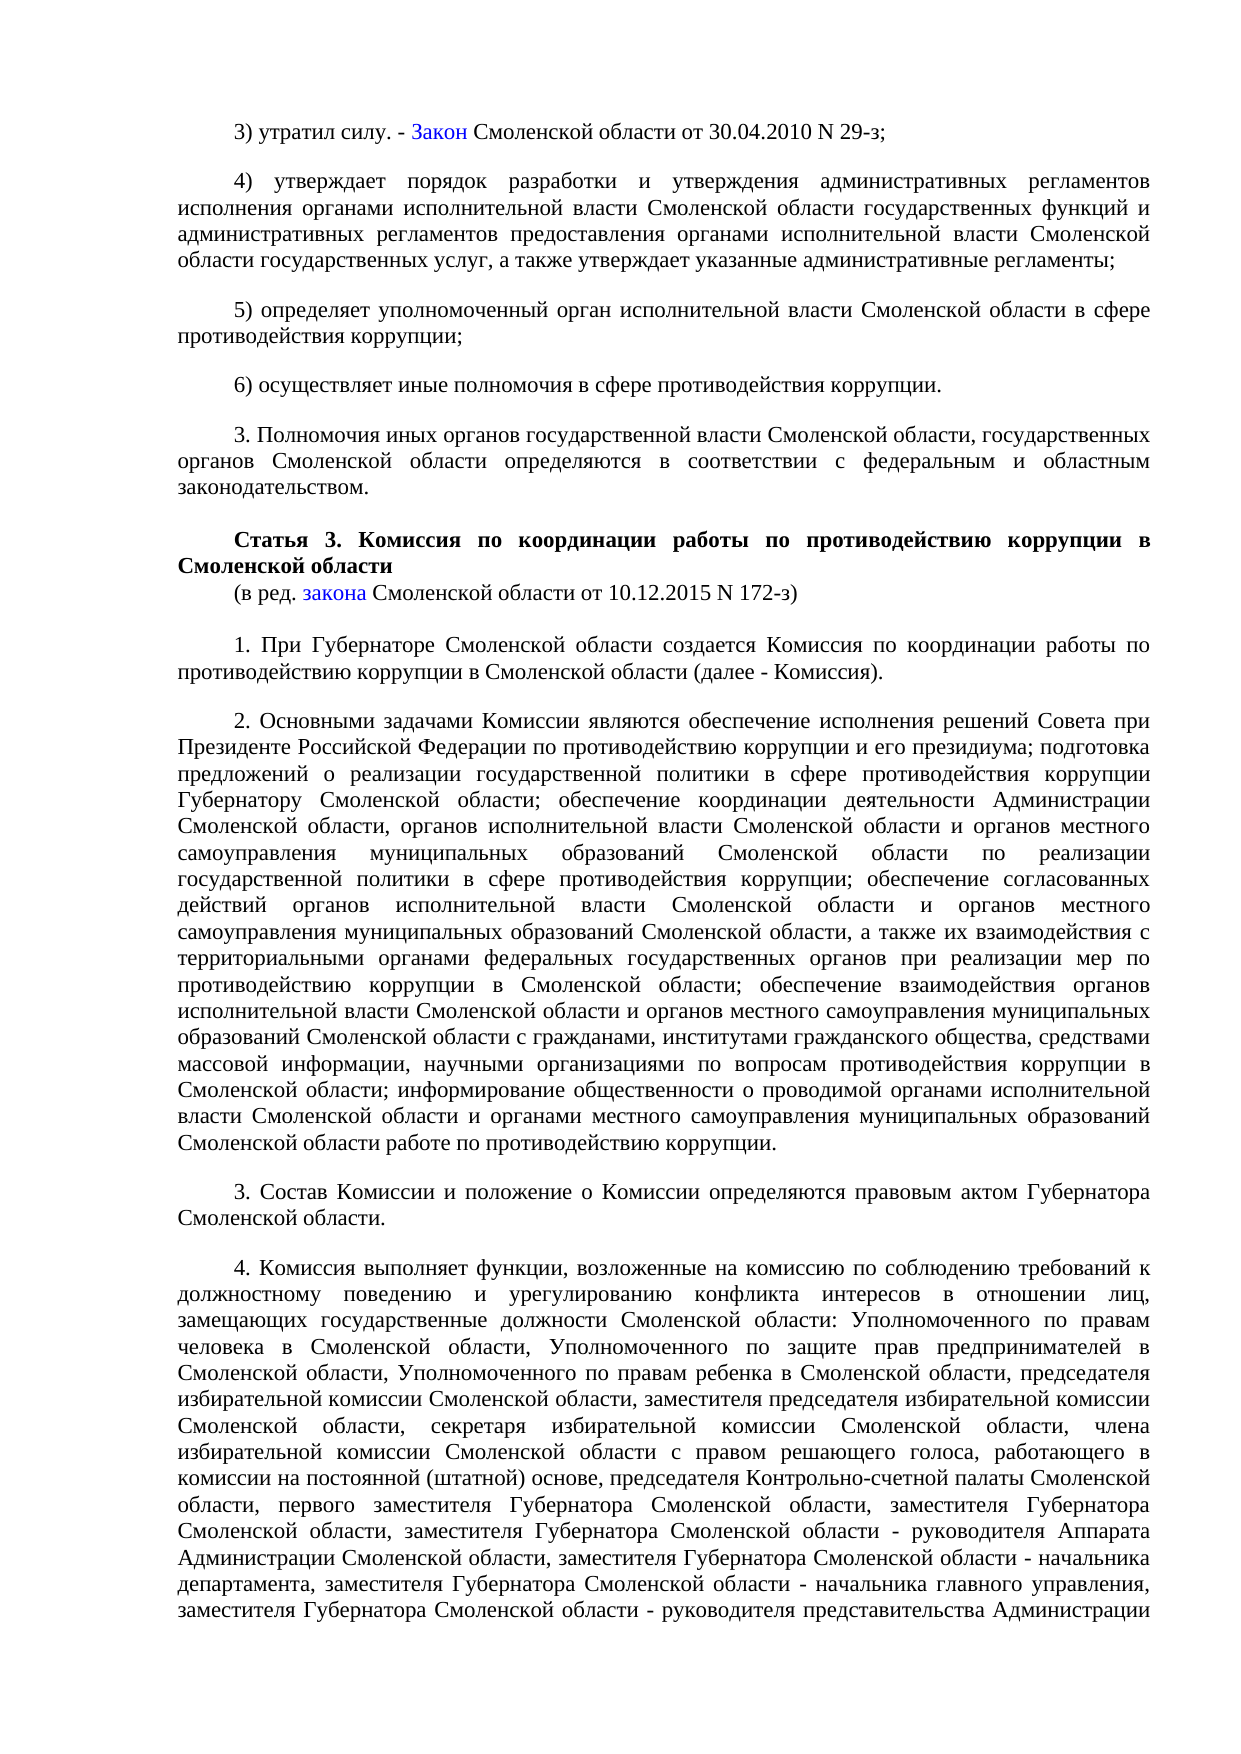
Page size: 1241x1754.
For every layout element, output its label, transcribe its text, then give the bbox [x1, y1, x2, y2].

text (в ред. закона Смоленской области от 10.12.2015 N 172-з) [177, 579, 1152, 605]
title Статья 3. Комиссия по координации работы по противодействию коррупции в Смоленской области [177, 526, 1152, 579]
text 5) определяет уполномоченный орган исполнительной власти Смоленской области в сфере противодействия коррупции; [177, 296, 1152, 348]
text 4) утверждает порядок разработки и утверждения административных регламентов исполнения органами исполнительной власти Смоленской области государственных функций и административных регламентов предоставления органами исполнительной власти Смоленской области государственных услуг, а также утверждает указанные административные регламенты; [177, 167, 1152, 273]
text 3) утратил силу. - Закон Смоленской области от 30.04.2010 N 29-з; [177, 118, 1152, 144]
text 3. Полномочия иных органов государственной власти Смоленской области, государственных органов Смоленской области определяются в соответствии с федеральным и областным законодательством. [177, 421, 1152, 500]
text 2. Основными задачами Комиссии являются обеспечение исполнения решений Совета при Президенте Российской Федерации по противодействию коррупции и его президиума; подготовка предложений о реализации государственной политики в сфере противодействия коррупции Губернатору Смоленской области; обеспечение координации деятельности Администрации Смоленской области, органов исполнительной власти Смоленской области и органов местного самоуправления муниципальных образований Смоленской области по реализации государственной политики в сфере противодействия коррупции; обеспечение согласованных действий органов исполнительной власти Смоленской области и органов местного самоуправления муниципальных образований Смоленской области, а также их взаимодействия с территориальными органами федеральных государственных органов при реализации мер по противодействию коррупции в Смоленской области; обеспечение взаимодействия органов исполнительной власти Смоленской области и органов местного самоуправления муниципальных образований Смоленской области с гражданами, институтами гражданского общества, средствами массовой информации, научными организациями по вопросам противодействия коррупции в Смоленской области; информирование общественности о проводимой органами исполнительной власти Смоленской области и органами местного самоуправления муниципальных образований Смоленской области работе по противодействию коррупции. [177, 707, 1152, 1155]
text 6) осуществляет иные полномочия в сфере противодействия коррупции. [177, 371, 1152, 398]
text 1. При Губернаторе Смоленской области создается Комиссия по координации работы по противодействию коррупции в Смоленской области (далее - Комиссия). [177, 631, 1152, 684]
text 3. Состав Комиссии и положение о Комиссии определяются правовым актом Губернатора Смоленской области. [177, 1178, 1152, 1231]
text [177, 1254, 1152, 1623]
